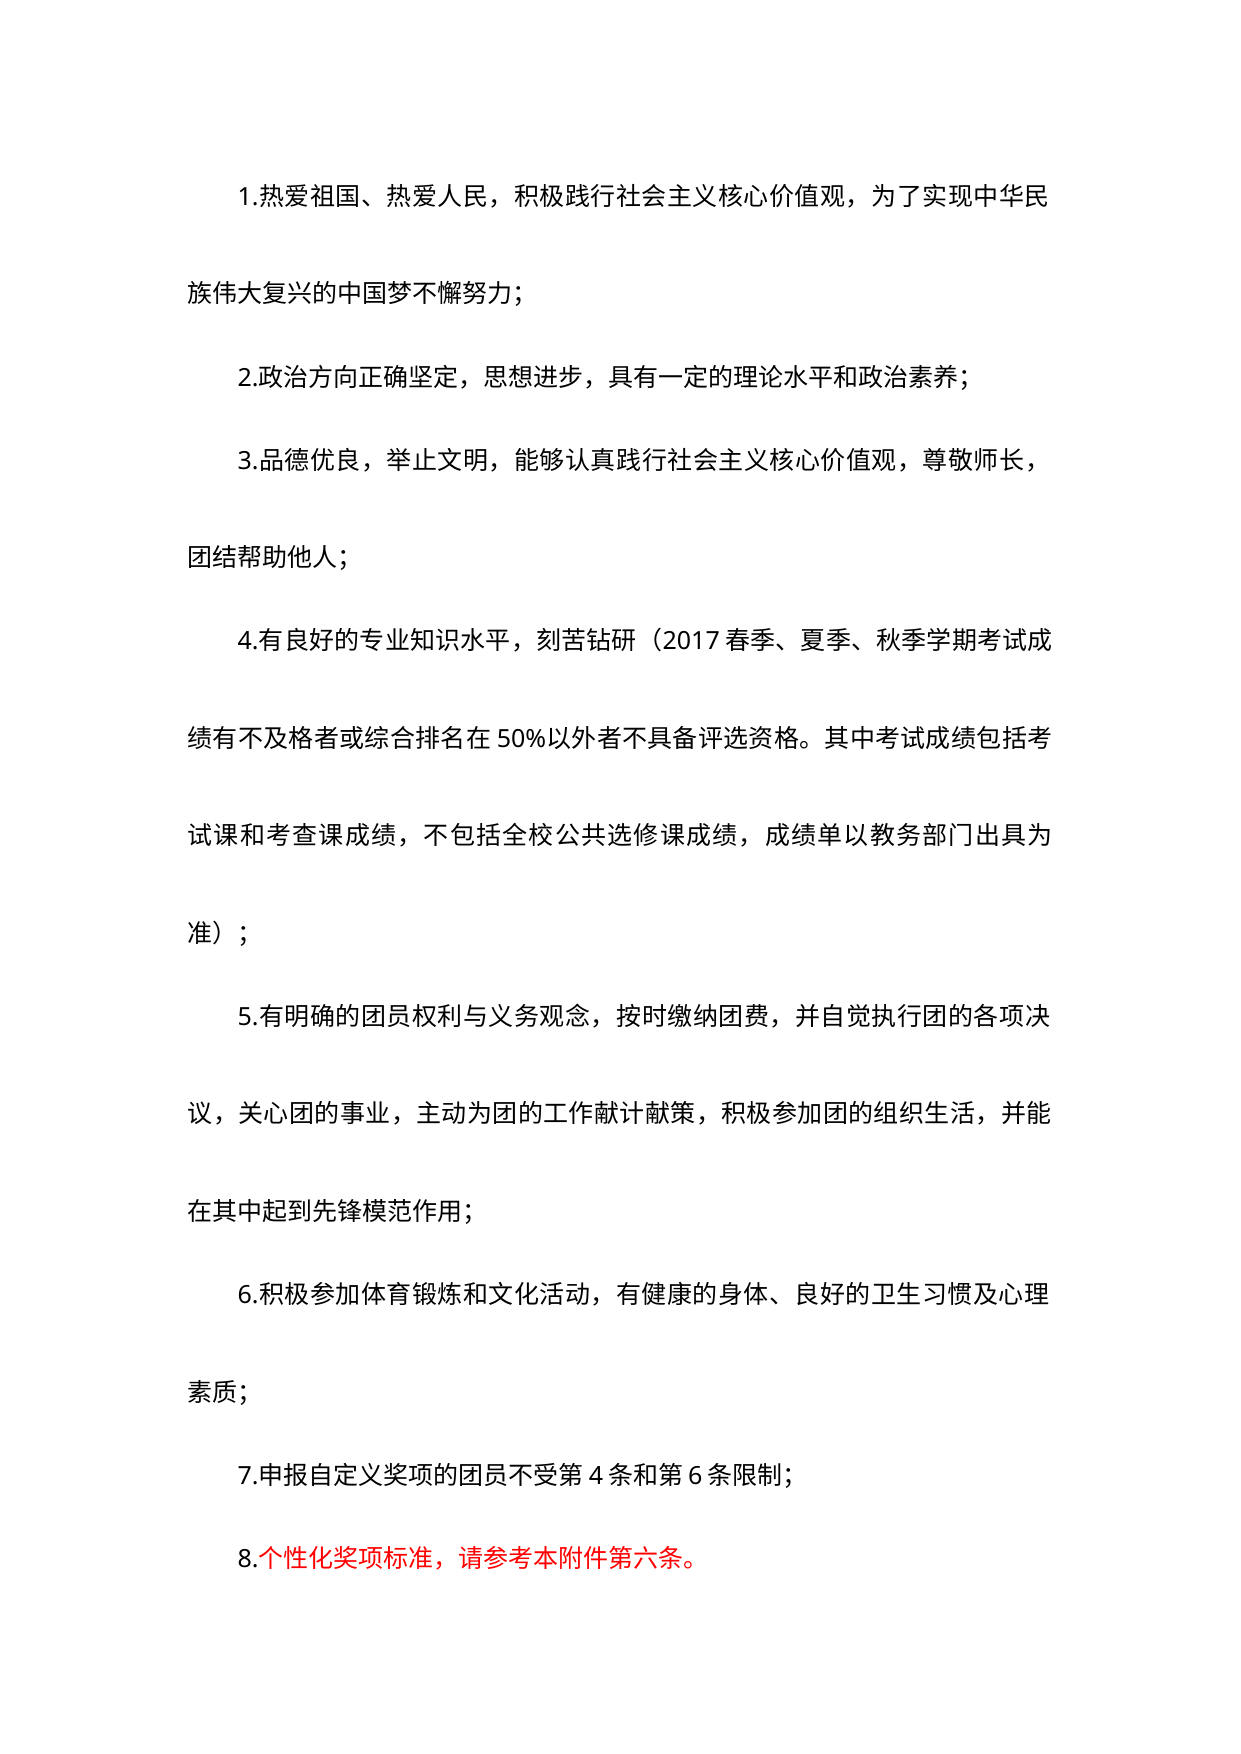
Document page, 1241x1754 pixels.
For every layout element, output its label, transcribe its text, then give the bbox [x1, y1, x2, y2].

text 6.积极参加体育锻炼和文化活动，有健康的身体、良好的卫生习惯及心理素质； [187, 1260, 1053, 1423]
text 2.政治方向正确坚定，思想进步，具有一定的理论水平和政治素养； [187, 343, 1053, 408]
text 3.品德优良，举止文明，能够认真践行社会主义核心价值观，尊敬师长，团结帮助他人； [187, 426, 1053, 588]
text 8.个性化奖项标准，请参考本附件第六条。 [187, 1524, 1053, 1589]
text 1.热爱祖国、热爱人民，积极践行社会主义核心价值观，为了实现中华民族伟大复兴的中国梦不懈努力； [187, 162, 1053, 324]
text 4.有良好的专业知识水平，刻苦钻研（2017春季、夏季、秋季学期考试成绩有不及格者或综合排名在50%以外者不具备评选资格。其中考试成绩包括考试课和考查课成绩，不包括全校公共选修课成绩，成绩单以教务部门出具为准）； [187, 606, 1053, 964]
text 5.有明确的团员权利与义务观念，按时缴纳团费，并自觉执行团的各项决议，关心团的事业，主动为团的工作献计献策，积极参加团的组织生活，并能在其中起到先锋模范作用； [187, 982, 1053, 1242]
text 7.申报自定义奖项的团员不受第4条和第6条限制； [187, 1441, 1053, 1506]
